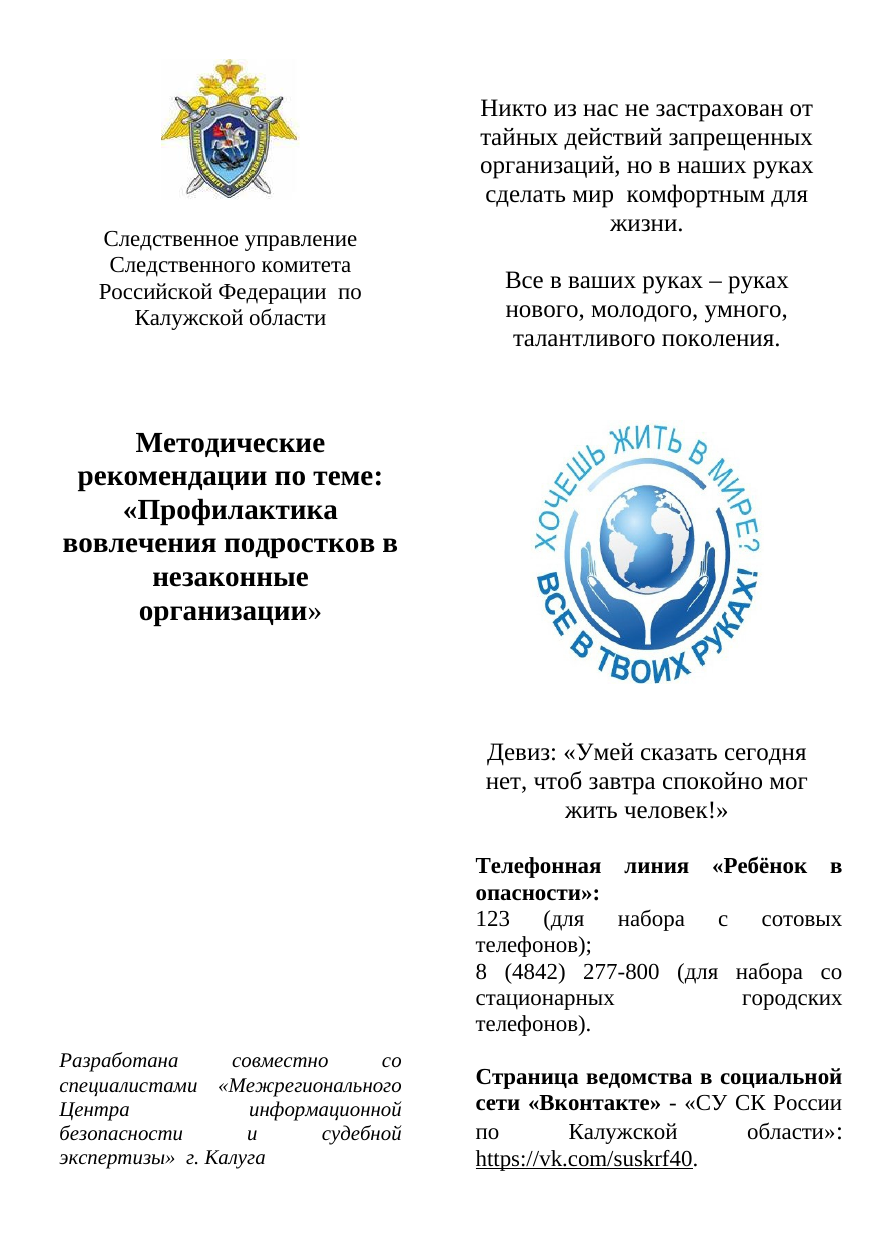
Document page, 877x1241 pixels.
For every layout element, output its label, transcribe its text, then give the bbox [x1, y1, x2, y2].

text Все в ваших руках – руках нового, молодого, умного, талантливого поколения. [475, 266, 818, 352]
text Страница ведомства в социальной сети «Вконтакте» - «СУ СК России по Калужской области»: https://vk.com/suskrf40. [475, 1116, 843, 1171]
picture [161, 59, 300, 200]
text Девиз: «Умей сказать сегодня нет, чтоб завтра спокойно мог жить человек!» [475, 737, 818, 823]
text Методические рекомендации по теме: [59, 425, 402, 492]
text 8 (4842) 277-800 (для набора со стационарных городских телефонов). [475, 958, 843, 1037]
text «Профилактика вовлечения подростков в незаконные организации» [59, 492, 402, 626]
text Телефонная линия «Ребёнок в опасности»: [475, 852, 843, 905]
picture [475, 420, 819, 684]
text Следственное управление Следственного комитета Российской Федерации по Калужской области [59, 225, 402, 331]
text Никто из нас не застрахован от тайных действий запрещенных организаций, но в наших руках сделать мир комфортным для жизни. [475, 93, 818, 237]
text Разработана совместно со специалистами «Межрегионального Центра информационной безопасности и судебной экспертизы» г. Калуга [59, 1048, 402, 1169]
text 123 (для набора с сотовых телефонов); [475, 905, 843, 958]
